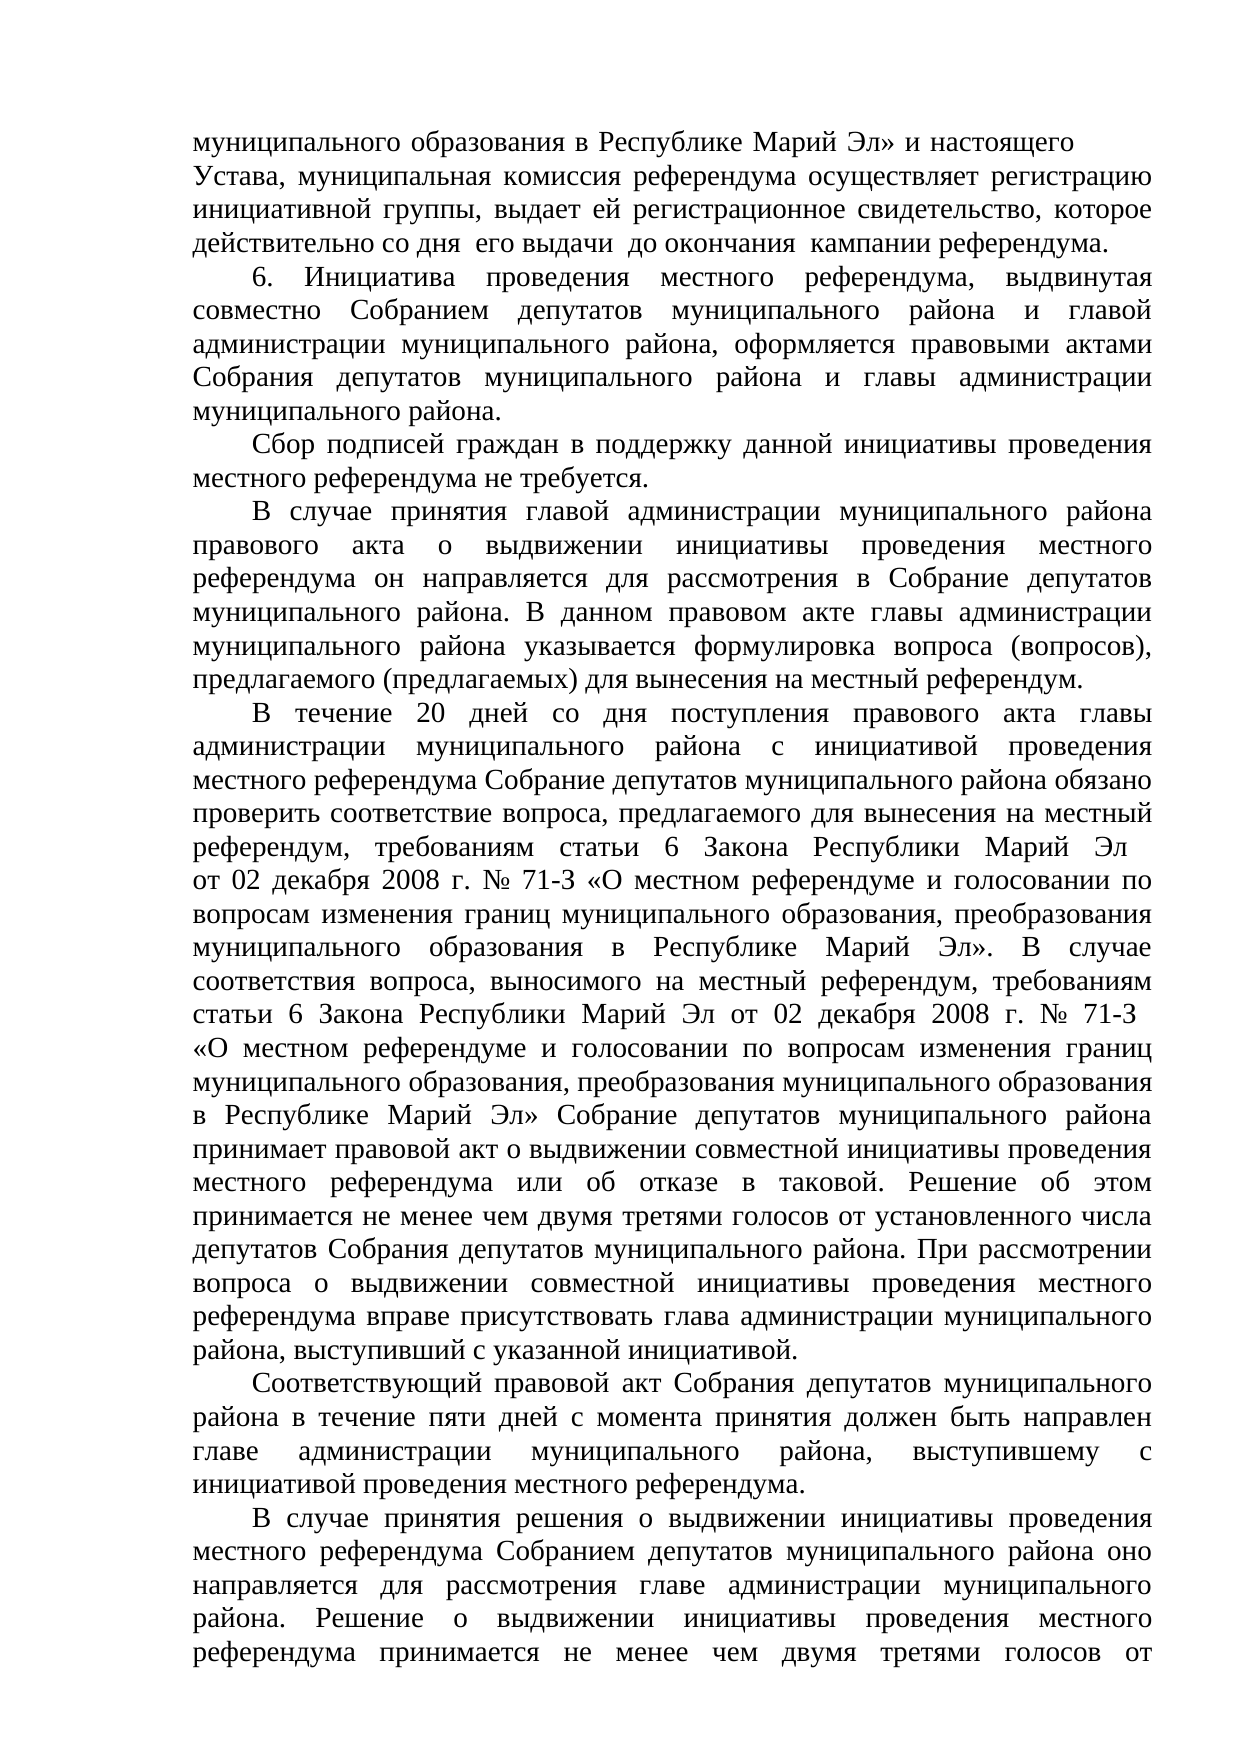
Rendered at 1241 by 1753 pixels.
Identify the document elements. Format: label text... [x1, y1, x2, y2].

text 6. Инициатива проведения местного референдума, выдвинутая совместно Собранием депутатов муниципального района и главой администрации муниципального района, оформляется правовыми актами Собрания депутатов муниципального района и главы администрации муниципального района. [192, 259, 1153, 426]
text Соответствующий правовой акт Собрания депутатов муниципального района в течение пяти дней с момента принятия должен быть направлен главе администрации муниципального района, выступившему с инициативой проведения местного референдума. [192, 1366, 1153, 1500]
text В течение 20 дней со дня поступления правового акта главы администрации муниципального района с инициативой проведения местного референдума Собрание депутатов муниципального района обязано проверить соответствие вопроса, предлагаемого для вынесения на местный референдум, требованиям статьи 6 Закона Республики Марий Эл от 02 декабря 2008 г. № 71-З «О местном референдуме и голосовании по вопросам изменения границ муниципального образования, преобразования муниципального образования в Республике Марий Эл». В случае соответствия вопроса, выносимого на местный референдум, требованиям статьи 6 Закона Республики Марий Эл от 02 декабря 2008 г. № 71-З «О местном референдуме и голосовании по вопросам изменения границ муниципального образования, преобразования муниципального образования в Республике Марий Эл» Собрание депутатов муниципального района принимает правовой акт о выдвижении совместной инициативы проведения местного референдума или об отказе в таковой. Решение об этом принимается не менее чем двумя третями голосов от установленного числа депутатов Собрания депутатов муниципального района. При рассмотрении вопроса о выдвижении совместной инициативы проведения местного референдума вправе присутствовать глава администрации муниципального района, выступивший с указанной инициативой. [192, 695, 1153, 1366]
text Сбор подписей граждан в поддержку данной инициативы проведения местного референдума не требуется. [192, 426, 1153, 493]
text В случае принятия главой администрации муниципального района правового акта о выдвижении инициативы проведения местного референдума он направляется для рассмотрения в Собрание депутатов муниципального района. В данном правовом акте главы администрации муниципального района указывается формулировка вопроса (вопросов), предлагаемого (предлагаемых) для вынесения на местный референдум. [192, 493, 1153, 695]
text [192, 1500, 1153, 1667]
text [192, 124, 1153, 259]
